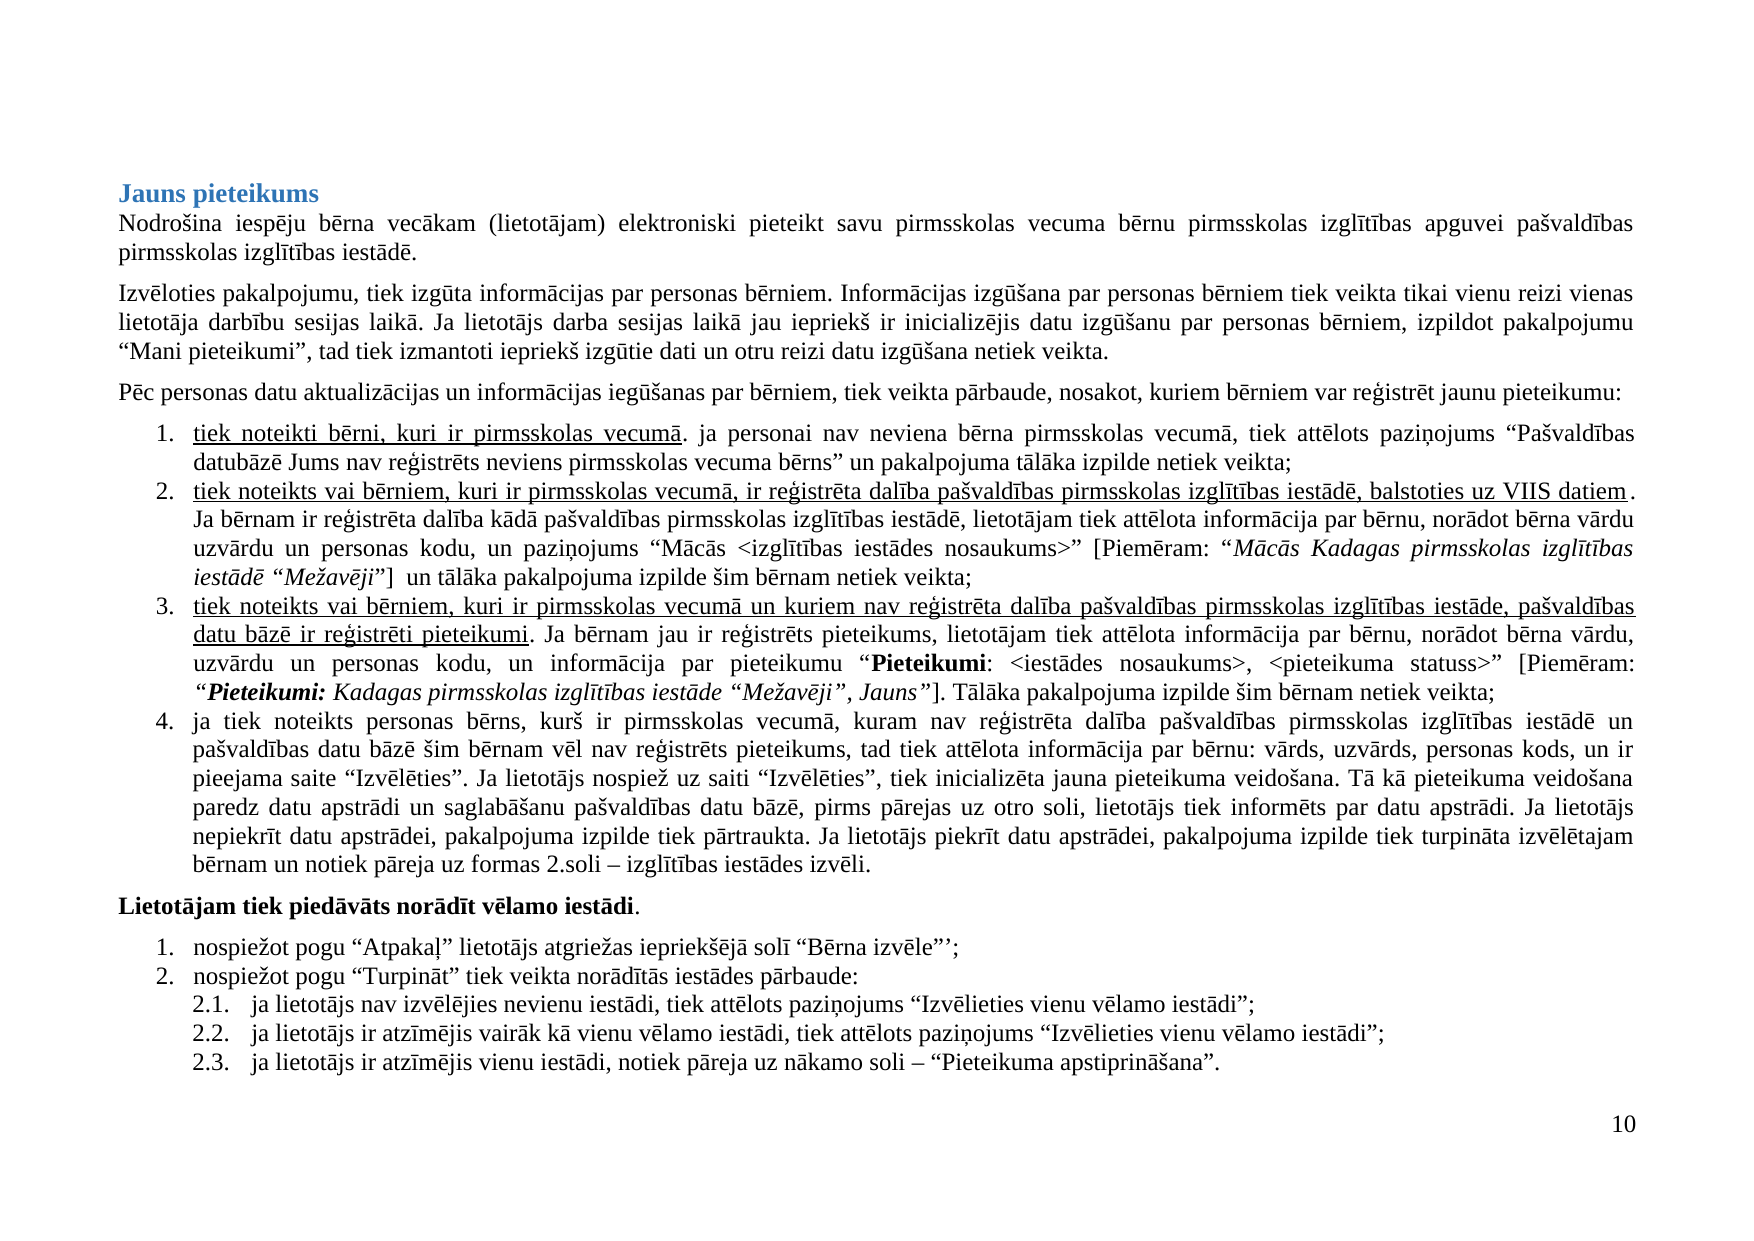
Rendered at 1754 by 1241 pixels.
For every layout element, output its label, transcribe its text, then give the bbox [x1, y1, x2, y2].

list ja lietotājs ir atzīmējis vienu iestādi, notiek pāreja uz nākamo soli – “Pieteikuma apstiprināšana”. [192, 1047, 1636, 1076]
list ja lietotājs ir atzīmējis vairāk kā vienu vēlamo iestādi, tiek attēlots paziņojums “Izvēlieties vienu vēlamo iestādi”; [192, 1018, 1636, 1047]
list ja tiek noteikts personas bērns, kurš ir pirmsskolas vecumā, kuram nav reģistrēta dalība pašvaldības pirmsskolas izglītības iestādē un pašvaldības datu bāzē šim bērnam vēl nav reģistrēts pieteikums, tad tiek attēlota informācija par bērnu: vārds, uzvārds, personas kods, un ir pieejama saite “Izvēlēties”. Ja lietotājs nospiež uz saiti “Izvēlēties”, tiek inicializēta jauna pieteikuma veidošana. Tā kā pieteikuma veidošana paredz datu apstrādi un saglabāšanu pašvaldības datu bāzē, pirms pārejas uz otro soli, lietotājs tiek informēts par datu apstrādi. Ja lietotājs nepiekrīt datu apstrādei, pakalpojuma izpilde tiek pārtraukta. Ja lietotājs piekrīt datu apstrādei, pakalpojuma izpilde tiek turpināta izvēlētajam bērnam un notiek pāreja uz formas 2.soli – izglītības iestādes izvēli. [155, 706, 1636, 878]
list tiek noteikts vai bērniem, kuri ir pirmsskolas vecumā un kuriem nav reģistrēta dalība pašvaldības pirmsskolas izglītības iestāde, pašvaldības datu bāzē ir reģistrēti pieteikumi. Ja bērnam jau ir reģistrēts pieteikums, lietotājam tiek attēlota informācija par bērnu, norādot bērna vārdu, uzvārdu un personas kodu, un informācija par pieteikumu “Pieteikumi: <iestādes nosaukums>, <pieteikuma statuss>” [Piemēram: “Pieteikumi: Kadagas pirmsskolas izglītības iestāde “Mežavēji”, Jauns”]. Tālāka pakalpojuma izpilde šim bērnam netiek veikta; [156, 591, 1636, 706]
list tiek noteikti bērni, kuri ir pirmsskolas vecumā. ja personai nav neviena bērna pirmsskolas vecumā, tiek attēlots paziņojums “Pašvaldības datubāzē Jums nav reģistrēts neviens pirmsskolas vecuma bērns” un pakalpojuma tālāka izpilde netiek veikta; [156, 418, 1636, 476]
list nospiežot pogu “Atpakaļ” lietotājs atgriežas iepriekšējā solī “Bērna izvēle”’; [156, 932, 1636, 961]
list nospiežot pogu “Turpināt” tiek veikta norādītās iestādes pārbaude: [156, 961, 1636, 989]
text Lietotājam tiek piedāvāts norādīt vēlamo iestādi. [118, 891, 1636, 919]
text Pēc personas datu aktualizācijas un informācijas iegūšanas par bērniem, tiek veikta pārbaude, nosakot, kuriem bērniem var reģistrēt jaunu pieteikumu: [118, 377, 1636, 406]
list ja lietotājs nav izvēlējies nevienu iestādi, tiek attēlots paziņojums “Izvēlieties vienu vēlamo iestādi”; [192, 989, 1636, 1018]
list tiek noteikts vai bērniem, kuri ir pirmsskolas vecumā, ir reģistrēta dalība pašvaldības pirmsskolas izglītības iestādē, balstoties uz VIIS datiem. Ja bērnam ir reģistrēta dalība kādā pašvaldības pirmsskolas izglītības iestādē, lietotājam tiek attēlota informācija par bērnu, norādot bērna vārdu uzvārdu un personas kodu, un paziņojums “Mācās <izglītības iestādes nosaukums>” [Piemēram: “Mācās Kadagas pirmsskolas izglītības iestādē “Mežavēji”] un tālāka pakalpojuma izpilde šim bērnam netiek veikta; [156, 476, 1636, 591]
subtitle Jauns pieteikums [118, 177, 1636, 208]
text Nodrošina iespēju bērna vecākam (lietotājam) elektroniski pieteikt savu pirmsskolas vecuma bērnu pirmsskolas izglītības apguvei pašvaldības pirmsskolas izglītības iestādē. [118, 208, 1636, 266]
text Izvēloties pakalpojumu, tiek izgūta informācijas par personas bērniem. Informācijas izgūšana par personas bērniem tiek veikta tikai vienu reizi vienas lietotāja darbību sesijas laikā. Ja lietotājs darba sesijas laikā jau iepriekš ir inicializējis datu izgūšanu par personas bērniem, izpildot pakalpojumu “Mani pieteikumi”, tad tiek izmantoti iepriekš izgūtie dati un otru reizi datu izgūšana netiek veikta. [118, 278, 1636, 364]
